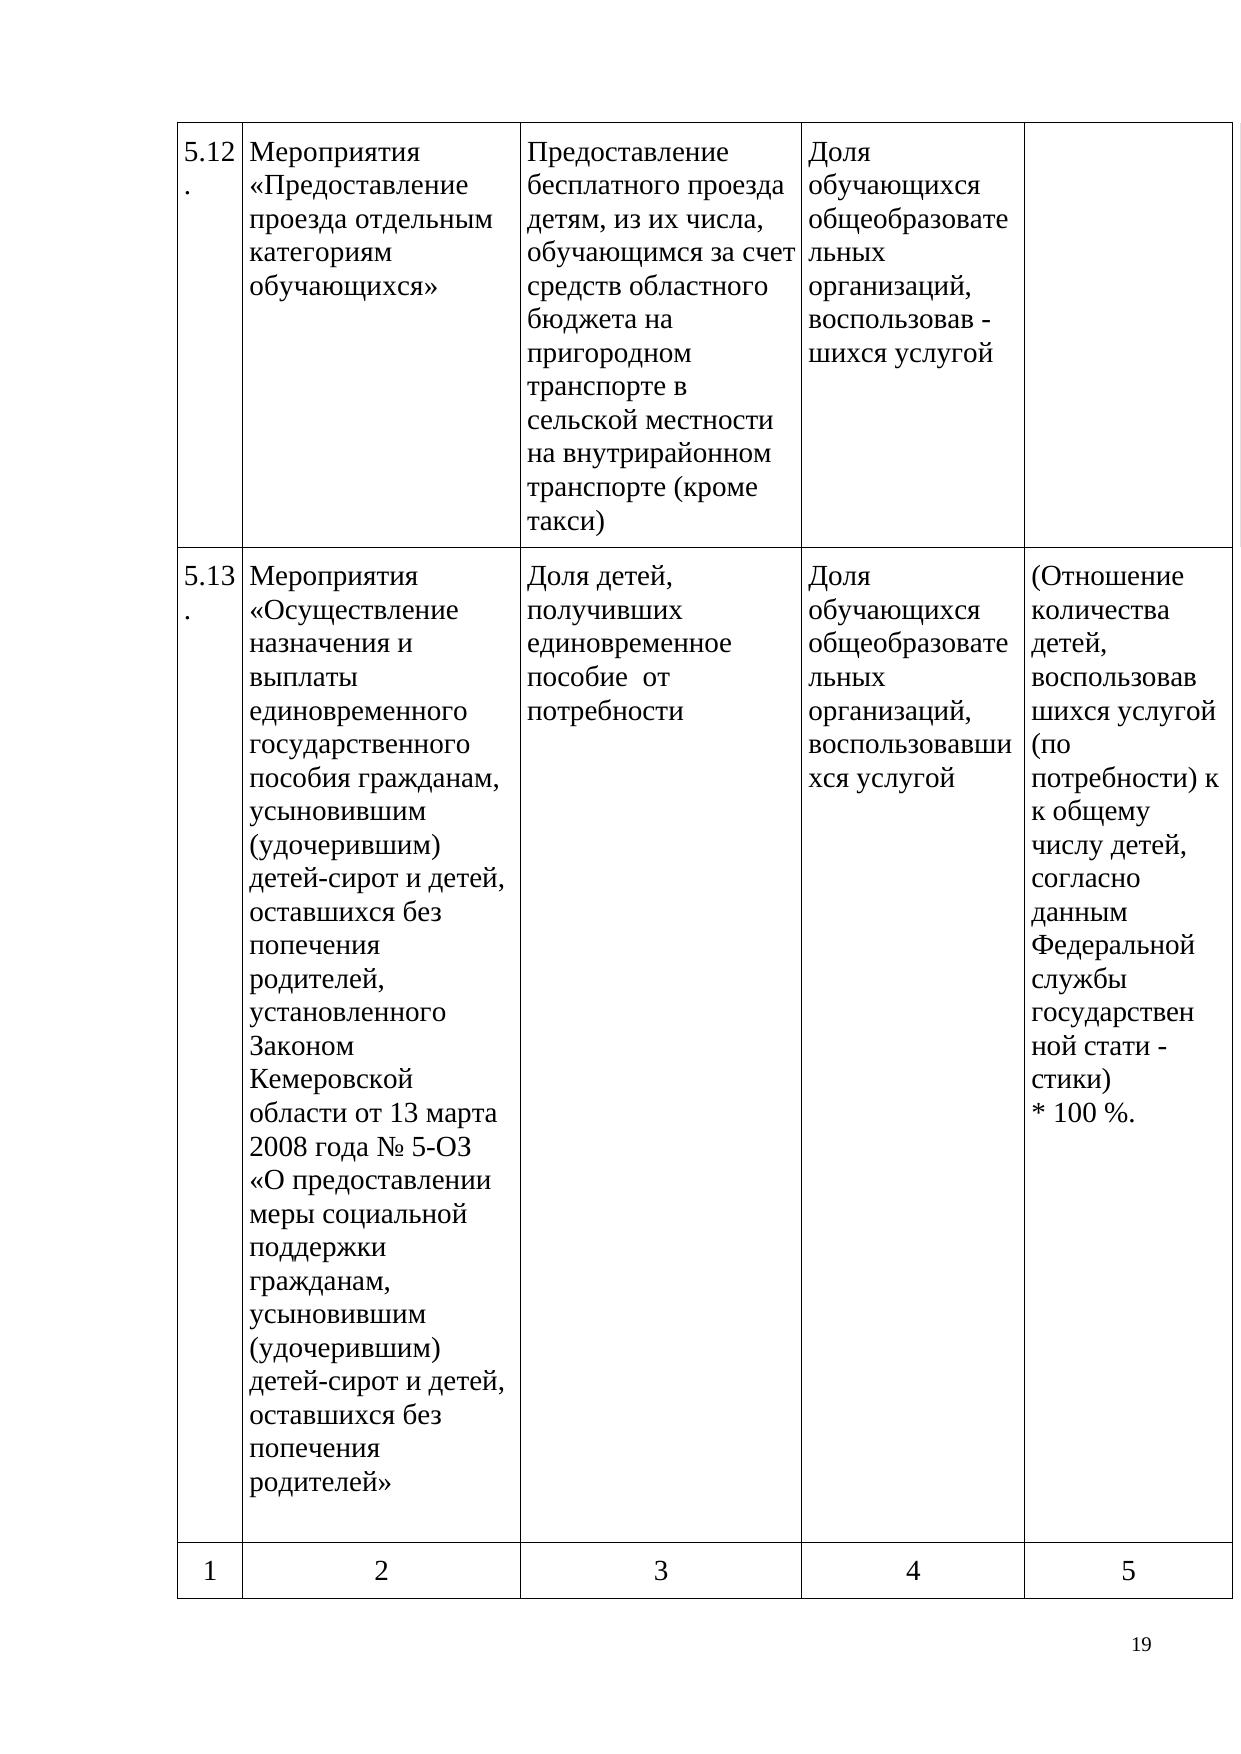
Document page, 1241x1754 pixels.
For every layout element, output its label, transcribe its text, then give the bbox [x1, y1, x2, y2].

table_cell Доля детей, получивших единовременное пособие от потребности [521, 548, 801, 1542]
table_cell Мероприятия «Осуществление назначения и выплаты единовременного государственного пособия гражданам, усыновившим (удочерившим) детей-сирот и детей, оставшихся без попечения родителей, установленного Законом Кемеровской области от 13 марта 2008 года № 5-ОЗ «О предоставлении меры социальной поддержки гражданам, усыновившим (удочерившим) детей-сирот и детей, оставшихся без попечения родителей» [243, 548, 520, 1542]
table_cell Доля обучающихся общеобразовательных организаций, воспользовав - шихся услугой [802, 123, 1024, 547]
table_cell 5 [1025, 1543, 1232, 1598]
table_cell 4 [802, 1543, 1024, 1598]
table_cell (Отношение количества детей, воспользовав шихся услугой (по потребности) к к общему числу детей, согласно данным Федеральной службы государствен ной стати - стики) * 100 %. [1025, 548, 1232, 1542]
table_cell [1025, 123, 1232, 547]
table_cell Мероприятия «Предоставление проезда отдельным категориям обучающихся» [243, 123, 520, 547]
table_cell Предоставление бесплатного проезда детям, из их числа, обучающимся за счет средств областного бюджета на пригородном транспорте в сельской местности на внутрирайонном транспорте (кроме такси) [521, 123, 801, 547]
table_cell Доля обучающихся общеобразовательных организаций, воспользовавшихся услугой [802, 548, 1024, 1542]
table_cell 2 [243, 1543, 520, 1598]
table_cell 1 [178, 1543, 242, 1598]
table_cell 5.12. [178, 123, 242, 547]
table_cell 3 [521, 1543, 801, 1598]
table_cell 5.13. [178, 548, 242, 1542]
